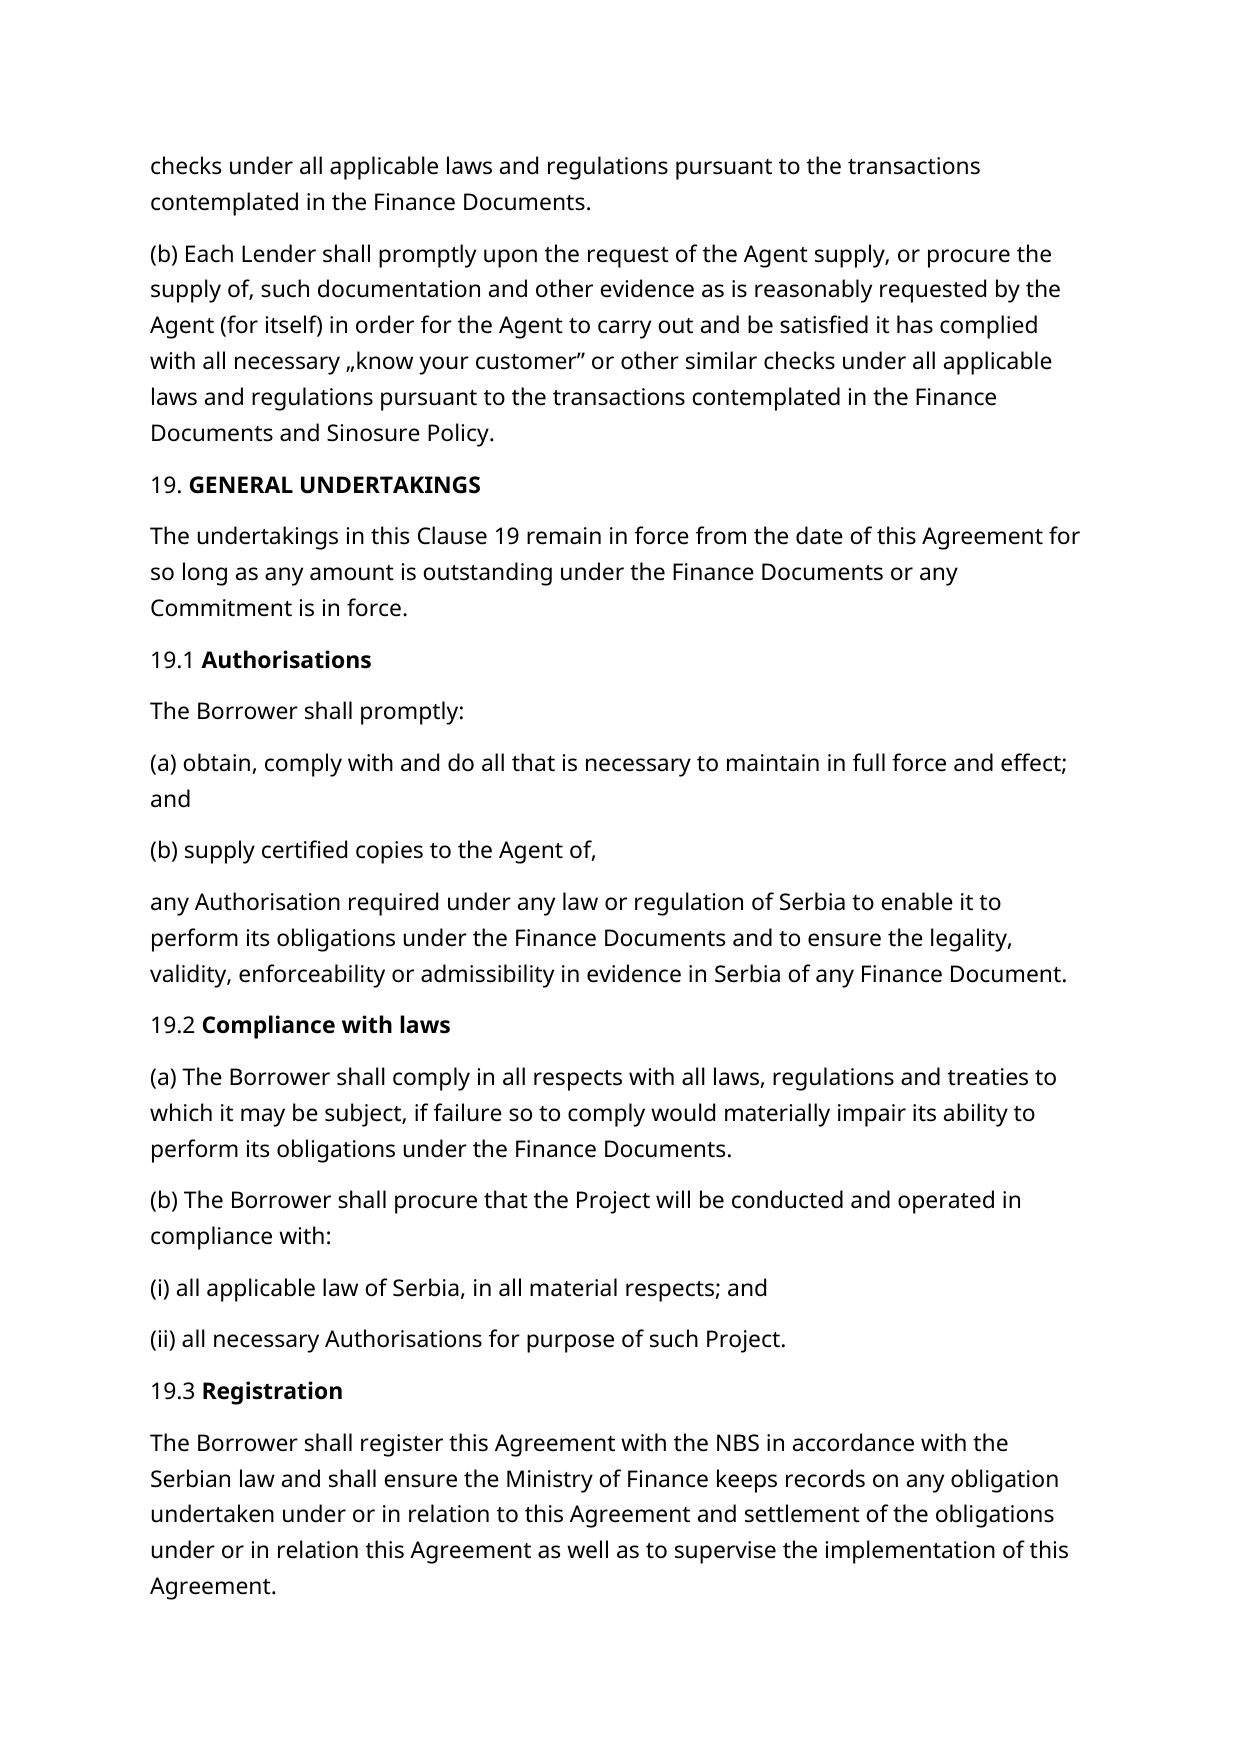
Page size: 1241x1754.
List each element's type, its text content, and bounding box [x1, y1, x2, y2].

text 19. GENERAL UNDERTAKINGS [150, 469, 1090, 500]
text 19.3 Registration [150, 1375, 1090, 1406]
text (a) The Borrower shall comply in all respects with all laws, regulations and treaties to which it may be subject, if failure so to comply would materially impair its ability to perform its obligations under the Finance Documents. [150, 1061, 1090, 1164]
text 19.1 Authorisations [150, 644, 1090, 675]
text The Borrower shall register this Agreement with the NBS in accordance with the Serbian law and shall ensure the Ministry of Finance keeps records on any obligation undertaken under or in relation to this Agreement and settlement of the obligations under or in relation this Agreement as well as to supervise the implementation of this Agreement. [150, 1427, 1090, 1602]
text 19.2 Compliance with laws [150, 1009, 1090, 1041]
text any Authorisation required under any law or regulation of Serbia to enable it to perform its obligations under the Finance Documents and to ensure the legality, validity, enforceability or admissibility in evidence in Serbia of any Finance Document. [150, 886, 1090, 989]
text (b) supply certified copies to the Agent of, [150, 834, 1090, 866]
text (b) Each Lender shall promptly upon the request of the Agent supply, or procure the supply of, such documentation and other evidence as is reasonably requested by the Agent (for itself) in order for the Agent to carry out and be satisfied it has complied with all necessary „know your customer” or other similar checks under all applicable laws and regulations pursuant to the transactions contemplated in the Finance Documents and Sinosure Policy. [150, 237, 1090, 448]
text (a) obtain, comply with and do all that is necessary to maintain in full force and effect; and [150, 747, 1090, 814]
text (ii) all necessary Authorisations for purpose of such Project. [150, 1323, 1090, 1355]
text (b) The Borrower shall procure that the Project will be conducted and operated in compliance with: [150, 1184, 1090, 1252]
text The undertakings in this Clause 19 remain in force from the date of this Agreement for so long as any amount is outstanding under the Finance Documents or any Commitment is in force. [150, 520, 1090, 623]
text The Borrower shall promptly: [150, 695, 1090, 727]
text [150, 150, 1090, 217]
text (i) all applicable law of Serbia, in all material respects; and [150, 1272, 1090, 1303]
